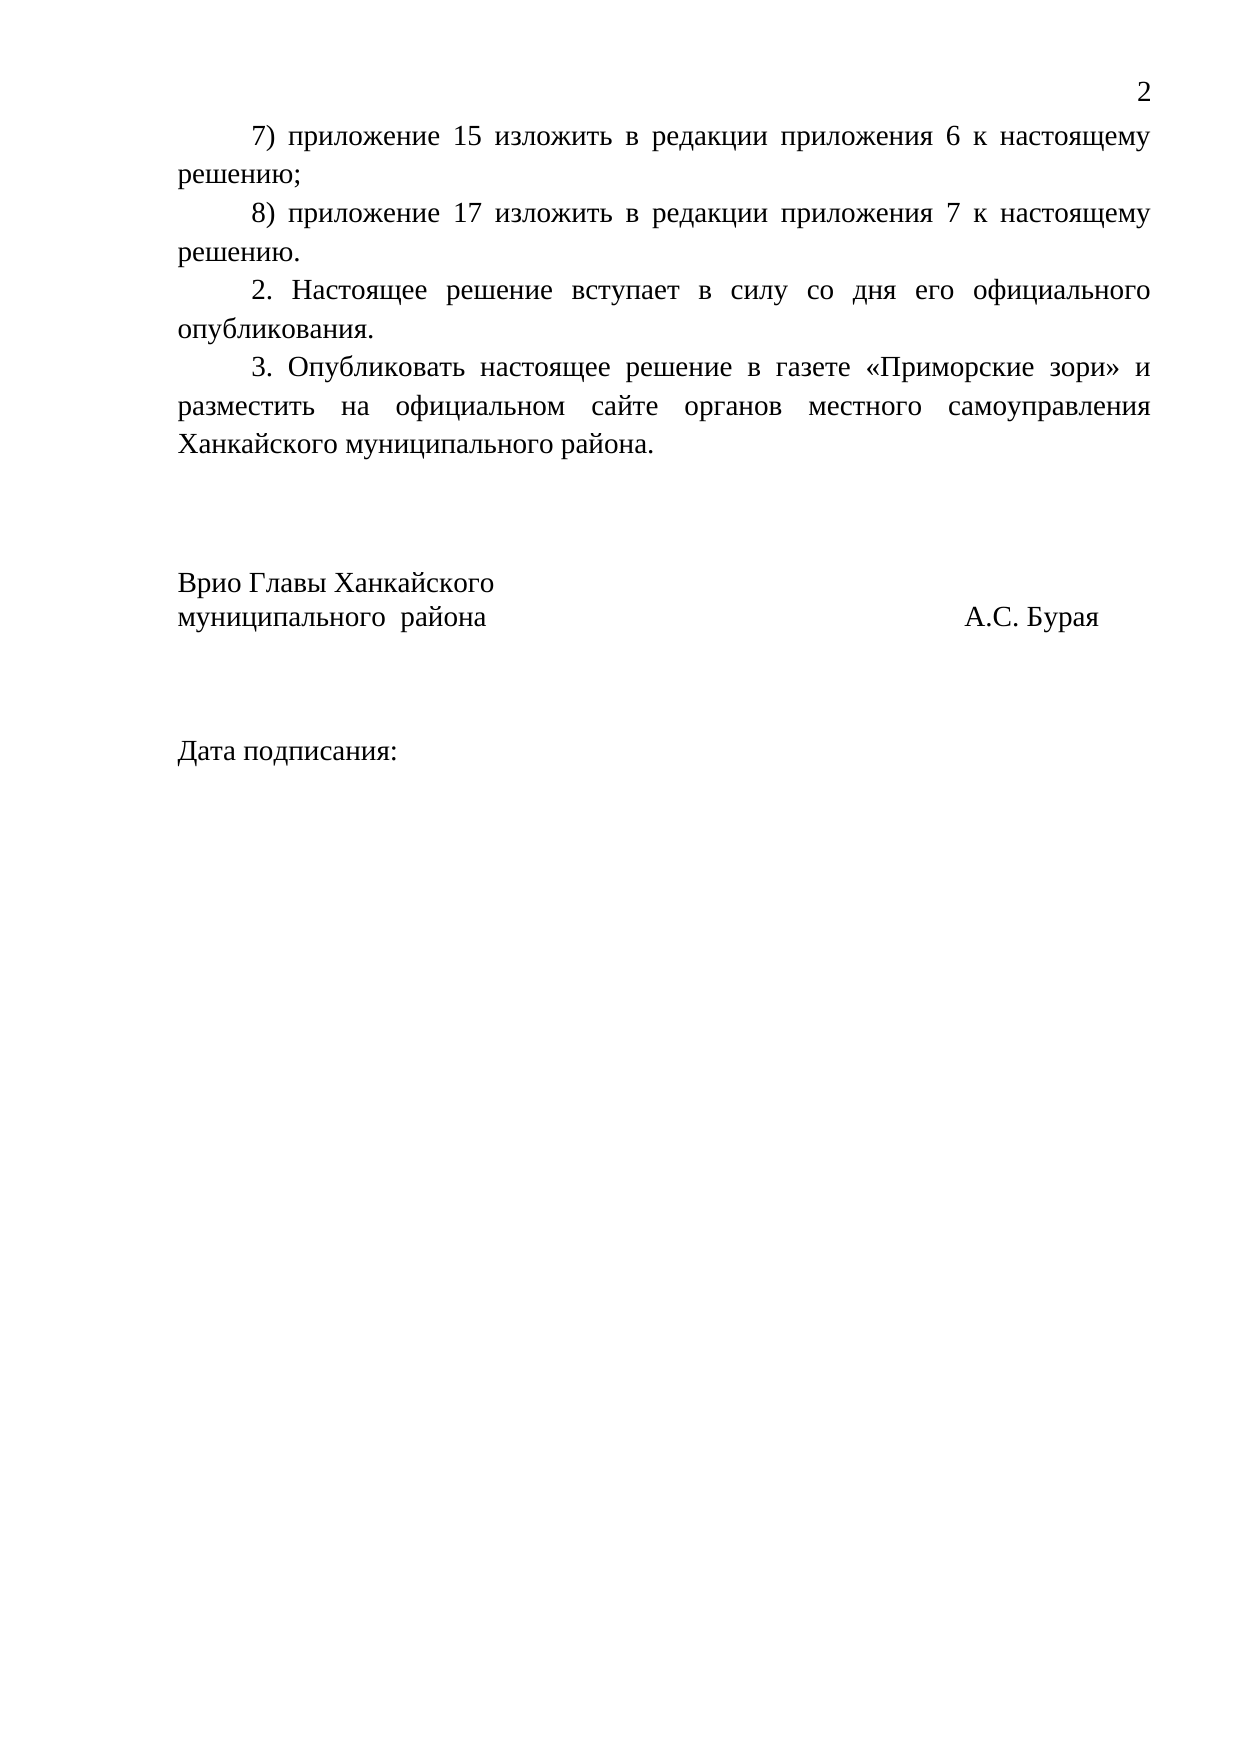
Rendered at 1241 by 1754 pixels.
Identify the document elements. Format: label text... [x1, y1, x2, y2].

text Врио Главы Ханкайского [177, 566, 1152, 599]
text 8) приложение 17 изложить в редакции приложения 7 к настоящему решению. [177, 195, 1152, 267]
text 3. Опубликовать настоящее решение в газете «Приморские зори» и разместить на официальном сайте органов местного самоуправления Ханкайского муниципального района. [177, 349, 1152, 460]
text муниципального района А.С. Бурая [177, 599, 1152, 633]
text Дата подписания: [177, 733, 1152, 767]
text 7) приложение 15 изложить в редакции приложения 6 к настоящему решению; [177, 118, 1152, 190]
text 2. Настоящее решение вступает в силу со дня его официального опубликования. [177, 272, 1152, 344]
